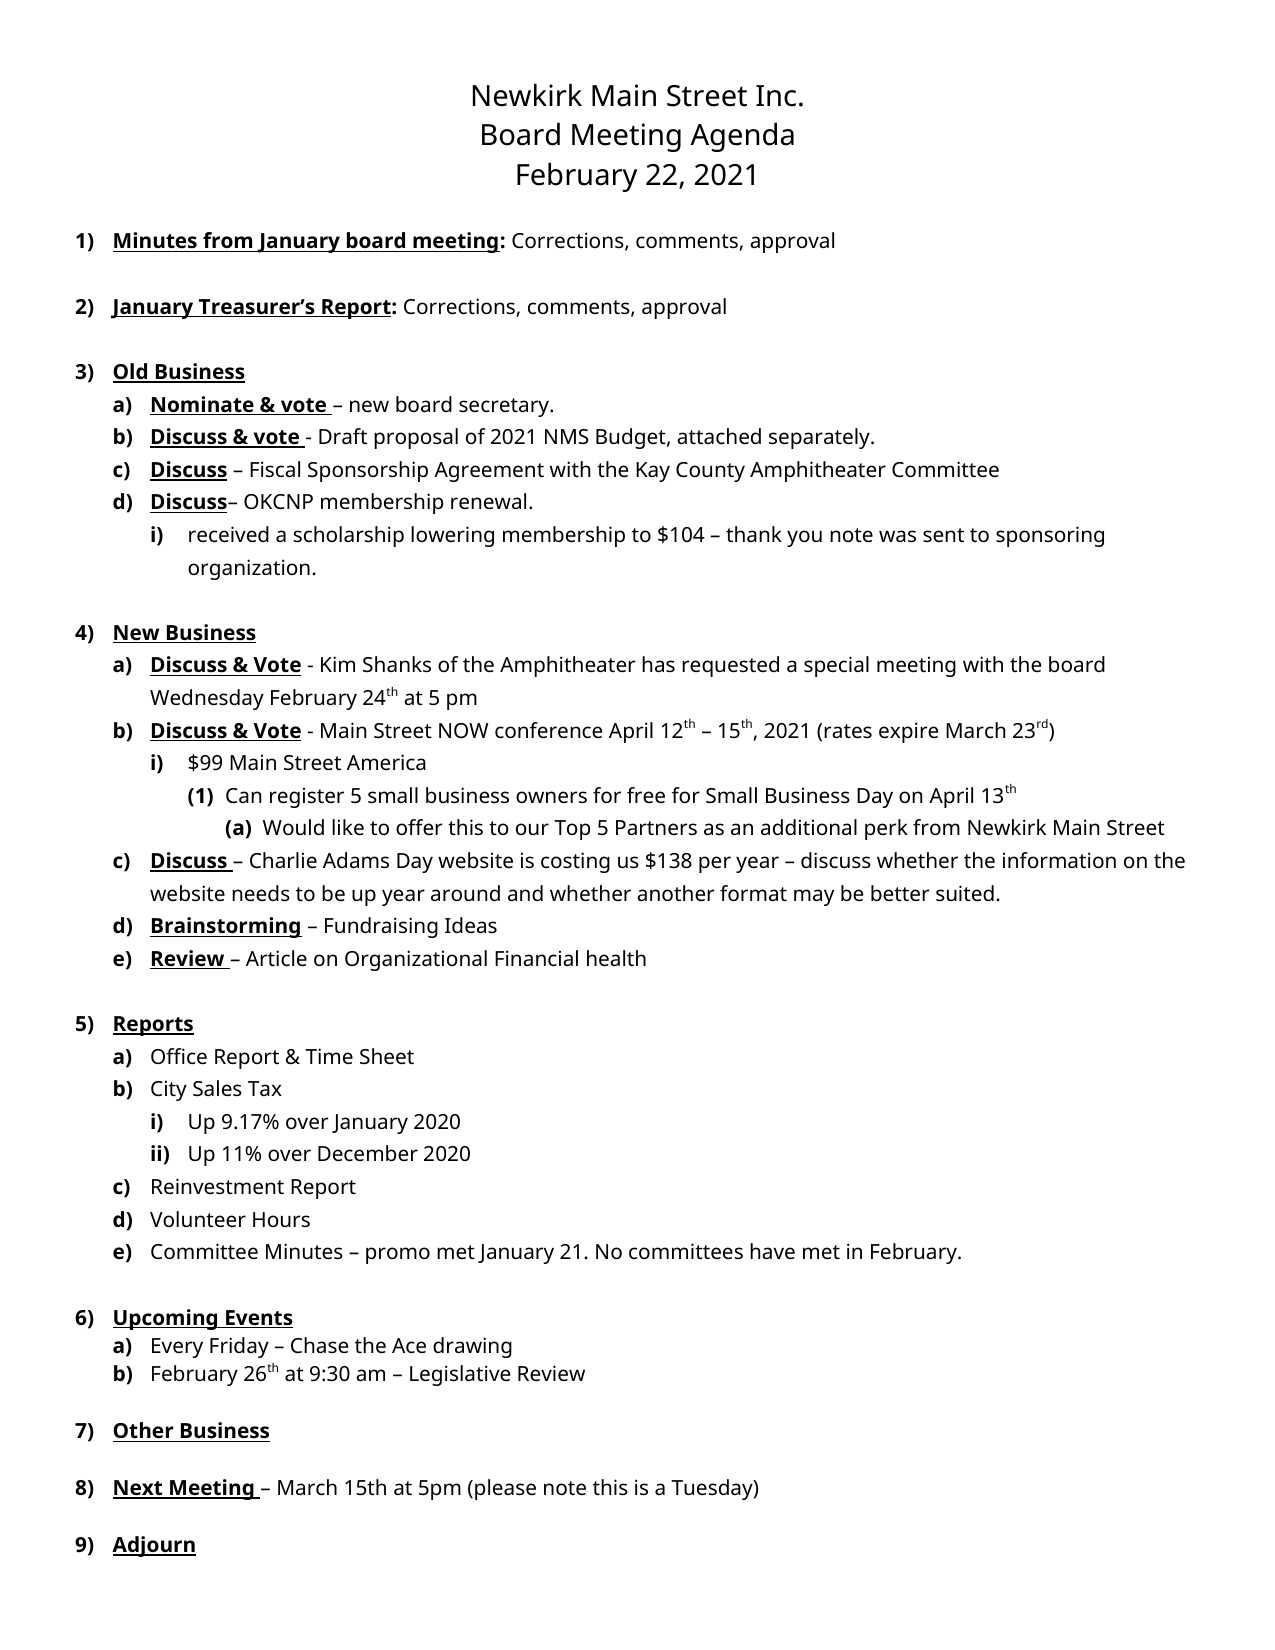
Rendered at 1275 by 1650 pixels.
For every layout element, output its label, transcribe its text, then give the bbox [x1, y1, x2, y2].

list Discuss– OKCNP membership renewal. [112, 487, 1200, 516]
list Every Friday – Chase the Ace drawing [112, 1331, 1200, 1359]
text February 22, 2021 [75, 154, 1200, 194]
list Other Business [75, 1416, 1200, 1445]
list January Treasurer’s Report: Corrections, comments, approval [75, 292, 1200, 320]
list Discuss & Vote - Main Street NOW conference April 12th – 15th, 2021 (rates expire March 23rd) [112, 716, 1200, 744]
list Brainstorming – Fundraising Ideas [112, 911, 1200, 940]
list Discuss – Charlie Adams Day website is costing us $138 per year – discuss whether the information on the website needs to be up year around and whether another format may be better suited. [112, 846, 1200, 907]
list Old Business [75, 357, 1200, 386]
list Next Meeting – March 15th at 5pm (please note this is a Tuesday) [75, 1473, 1200, 1502]
list Discuss & Vote - Kim Shanks of the Amphitheater has requested a special meeting with the board Wednesday February 24th at 5 pm [112, 651, 1200, 712]
list City Sales Tax [112, 1074, 1200, 1103]
text Board Meeting Agenda [75, 115, 1200, 154]
list February 26th at 9:30 am – Legislative Review [112, 1359, 1200, 1388]
list Review – Article on Organizational Financial health [112, 944, 1200, 972]
list Would like to offer this to our Top 5 Partners as an additional perk from Newkirk Main Street [225, 813, 1200, 842]
list Adjourn [75, 1530, 1200, 1558]
text Newkirk Main Street Inc. [75, 75, 1200, 115]
list Up 11% over December 2020 [150, 1139, 1200, 1168]
list Discuss & vote - Draft proposal of 2021 NMS Budget, attached separately. [112, 422, 1200, 451]
list New Business [75, 618, 1200, 646]
list Office Report & Time Sheet [112, 1042, 1200, 1070]
list Reports [75, 1009, 1200, 1038]
list $99 Main Street America [150, 748, 1200, 777]
list Can register 5 small business owners for free for Small Business Day on April 13th [187, 781, 1200, 809]
list Upcoming Events [75, 1303, 1200, 1331]
list Minutes from January board meeting: Corrections, comments, approval [75, 227, 1200, 255]
list Committee Minutes – promo met January 21. No committees have met in February. [112, 1237, 1200, 1266]
list Up 9.17% over January 2020 [150, 1107, 1200, 1135]
list received a scholarship lowering membership to $104 – thank you note was sent to sponsoring organization. [150, 520, 1200, 581]
list Discuss – Fiscal Sponsorship Agreement with the Kay County Amphitheater Committee [112, 455, 1200, 483]
list Volunteer Hours [112, 1205, 1200, 1233]
list Nominate & vote – new board secretary. [112, 390, 1200, 418]
list Reinvestment Report [112, 1172, 1200, 1201]
